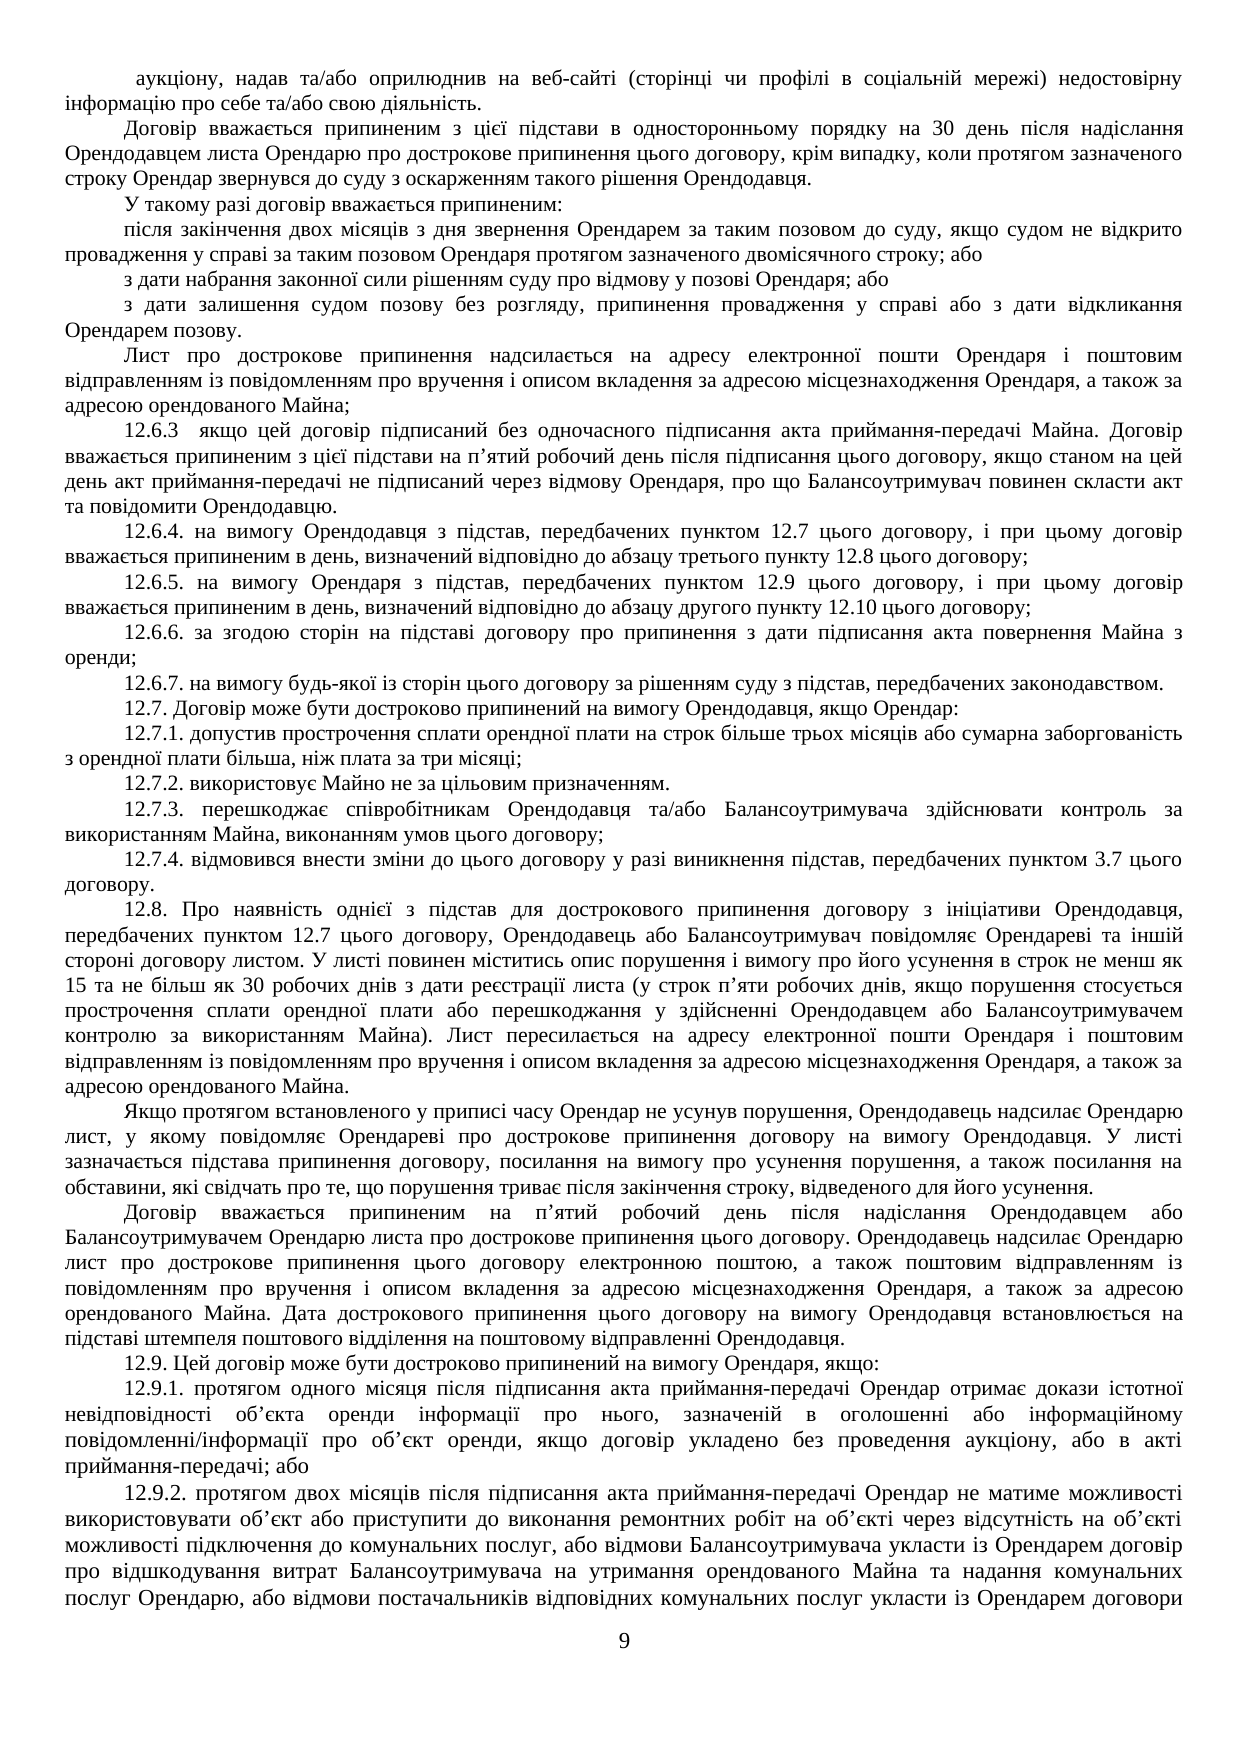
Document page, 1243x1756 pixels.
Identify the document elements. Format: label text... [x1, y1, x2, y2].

text 12.7.1. допустив прострочення сплати орендної плати на строк більше трьох місяців або сумарна заборгованість з орендної плати більша, ніж плата за три місяці; [64, 720, 1184, 770]
text Договір вважається припиненим на п’ятий робочий день після надіслання Орендодавцем або Балансоутримувачем Орендарю листа про дострокове припинення цього договору. Орендодавець надсилає Орендарю лист про дострокове припинення цього договору електронною поштою, а також поштовим відправленням із повідомленням про вручення і описом вкладення за адресою місцезнаходження Орендаря, а також за адресою орендованого Майна. Дата дострокового припинення цього договору на вимогу Орендодавця встановлюється на підставі штемпеля поштового відділення на поштовому відправленні Орендодавця. [64, 1199, 1184, 1350]
text 12.9.1. протягом одного місяця після підписання акта приймання-передачі Орендар отримає докази істотної невідповідності об’єкта оренди інформації про нього, зазначеній в оголошенні або інформаційному повідомленні/інформації про об’єкт оренди, якщо договір укладено без проведення аукціону, або в акті приймання-передачі; або [64, 1375, 1184, 1478]
text 12.7. Договір може бути достроково припинений на вимогу Орендодавця, якщо Орендар: [64, 695, 1184, 720]
text 12.7.3. перешкоджає співробітникам Орендодавця та/або Балансоутримувача здійснювати контроль за використанням Майна, виконанням умов цього договору; [64, 796, 1184, 846]
text 12.6.4. на вимогу Орендодавця з підстав, передбачених пунктом 12.7 цього договору, і при цьому договір вважається припиненим в день, визначений відповідно до абзацу третього пункту 12.8 цього договору; [64, 518, 1184, 569]
text після закінчення двох місяців з дня звернення Орендарем за таким позовом до суду, якщо судом не відкрито провадження у справі за таким позовом Орендаря протягом зазначеного двомісячного строку; або [64, 216, 1184, 266]
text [64, 1478, 1184, 1610]
text з дати набрання законної сили рішенням суду про відмову у позові Орендаря; або [64, 266, 1184, 291]
text У такому разі договір вважається припиненим: [64, 191, 1184, 216]
text 12.7.4. відмовився внести зміни до цього договору у разі виникнення підстав, передбачених пунктом 3.7 цього договору. [64, 846, 1184, 896]
text 12.6.7. на вимогу будь-якої із сторін цього договору за рішенням суду з підстав, передбачених законодавством. [64, 669, 1184, 695]
text 12.9. Цей договір може бути достроково припинений на вимогу Орендаря, якщо: [64, 1350, 1184, 1375]
text 12.8. Про наявність однієї з підстав для дострокового припинення договору з ініціативи Орендодавця, передбачених пунктом 12.7 цього договору, Орендодавець або Балансоутримувач повідомляє Орендареві та іншій стороні договору листом. У листі повинен міститись опис порушення і вимогу про його усунення в строк не менш як 15 та не більш як 30 робочих днів з дати реєстрації листа (у строк п’яти робочих днів, якщо порушення стосується прострочення сплати орендної плати або перешкоджання у здійсненні Орендодавцем або Балансоутримувачем контролю за використанням Майна). Лист пересилається на адресу електронної пошти Орендаря і поштовим відправленням із повідомленням про вручення і описом вкладення за адресою місцезнаходження Орендаря, а також за адресою орендованого Майна. [64, 896, 1184, 1098]
text Договір вважається припиненим з цієї підстави в односторонньому порядку на 30 день після надіслання Орендодавцем листа Орендарю про дострокове припинення цього договору, крім випадку, коли протягом зазначеного строку Орендар звернувся до суду з оскарженням такого рішення Орендодавця. [64, 115, 1184, 191]
text 12.7.2. використовує Майно не за цільовим призначенням. [64, 770, 1184, 796]
text Якщо протягом встановленого у приписі часу Орендар не усунув порушення, Орендодавець надсилає Орендарю лист, у якому повідомляє Орендареві про дострокове припинення договору на вимогу Орендодавця. У листі зазначається підстава припинення договору, посилання на вимогу про усунення порушення, а також посилання на обставини, які свідчать про те, що порушення триває після закінчення строку, відведеного для його усунення. [64, 1098, 1184, 1199]
text 12.6.5. на вимогу Орендаря з підстав, передбачених пунктом 12.9 цього договору, і при цьому договір вважається припиненим в день, визначений відповідно до абзацу другого пункту 12.10 цього договору; [64, 569, 1184, 619]
text 12.6.6. за згодою сторін на підставі договору про припинення з дати підписання акта повернення Майна з оренди; [64, 619, 1184, 669]
text 12.6.3 якщо цей договір підписаний без одночасного підписання акта приймання-передачі Майна. Договір вважається припиненим з цієї підстави на п’ятий робочий день після підписання цього договору, якщо станом на цей день акт приймання-передачі не підписаний через відмову Орендаря, про що Балансоутримувач повинен скласти акт та повідомити Орендодавцю. [64, 417, 1184, 518]
text аукціону, надав та/або оприлюднив на веб-сайті (сторінці чи профілі в соціальній мережі) недостовірну інформацію про себе та/або свою діяльність. [64, 64, 1184, 115]
text з дати залишення судом позову без розгляду, припинення провадження у справі або з дати відкликання Орендарем позову. [64, 291, 1184, 342]
text Лист про дострокове припинення надсилається на адресу електронної пошти Орендаря і поштовим відправленням із повідомленням про вручення і описом вкладення за адресою місцезнаходження Орендаря, а також за адресою орендованого Майна; [64, 342, 1184, 417]
